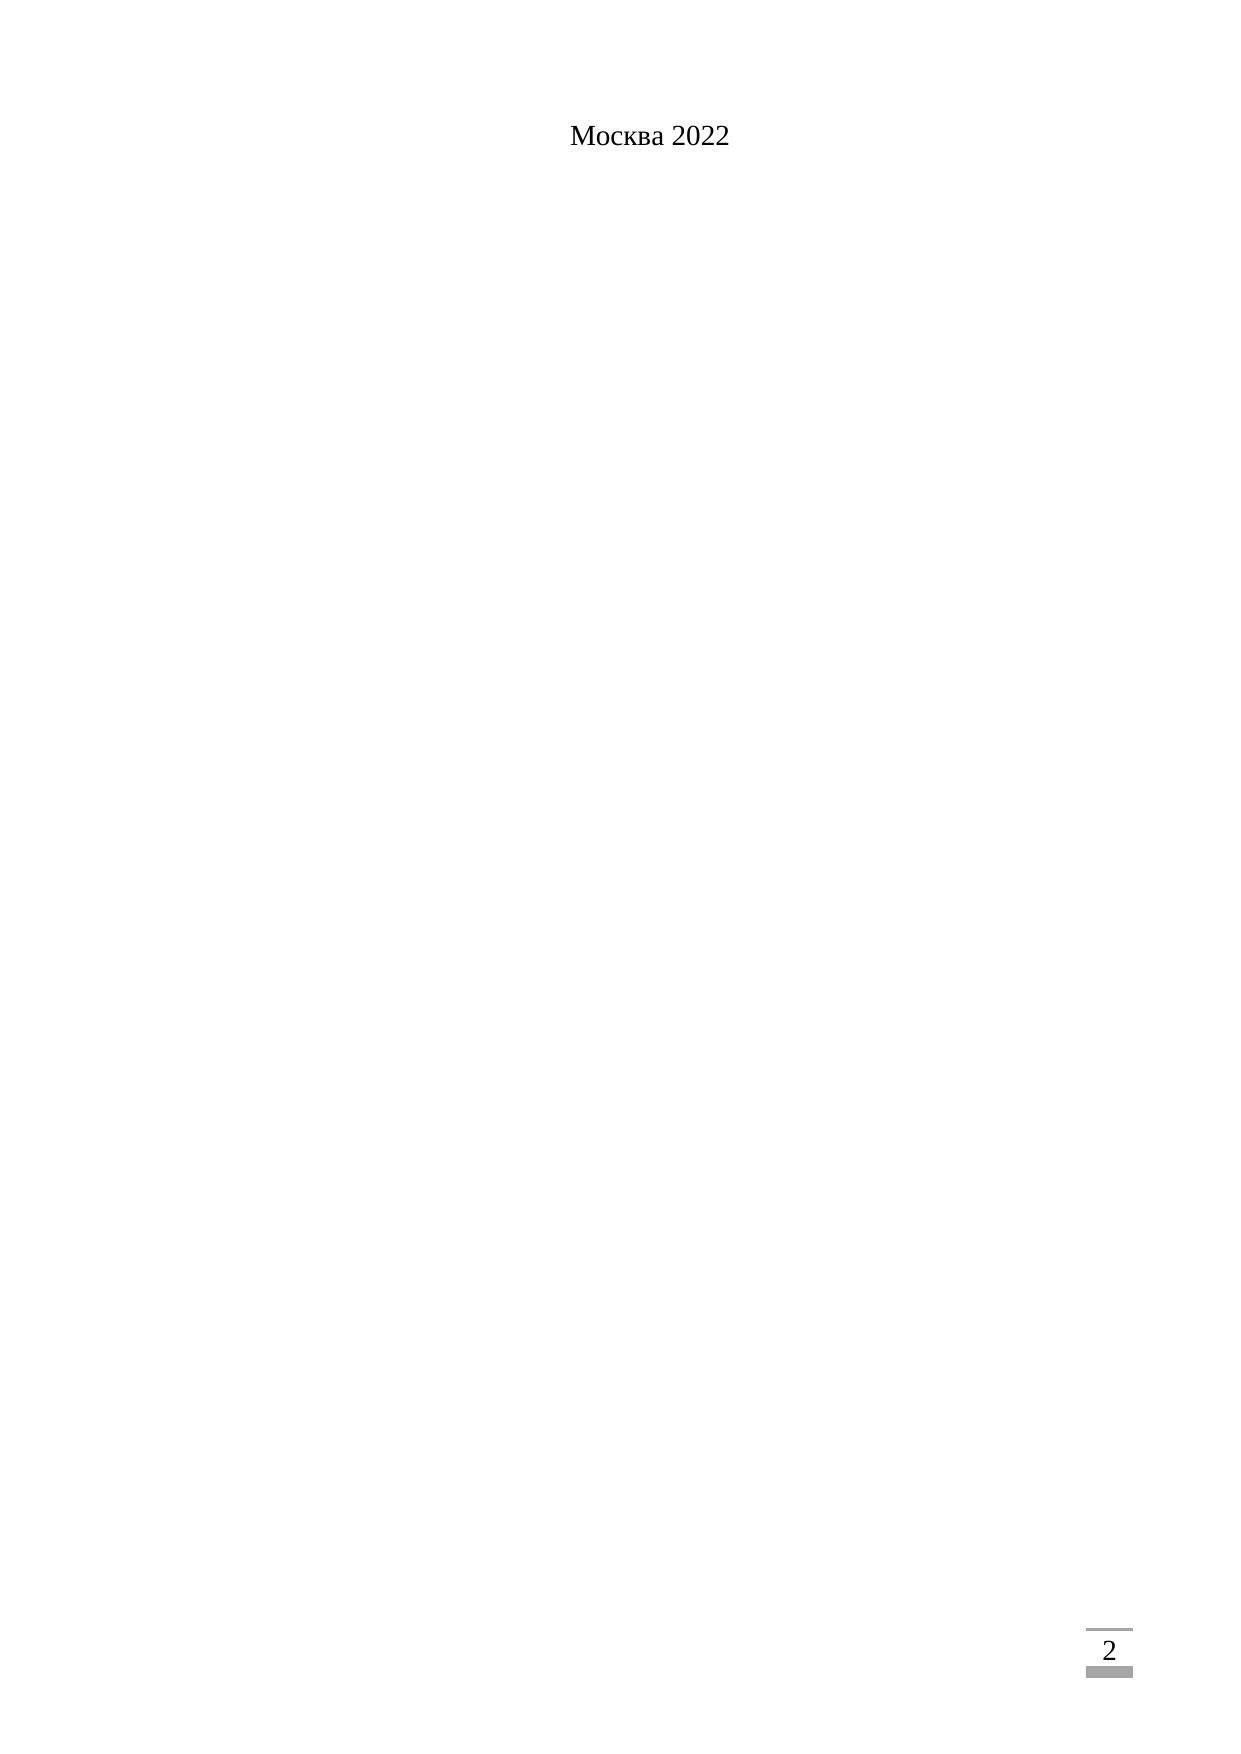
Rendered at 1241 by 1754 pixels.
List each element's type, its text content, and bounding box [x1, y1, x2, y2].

text Москва 2022 [148, 118, 1152, 152]
